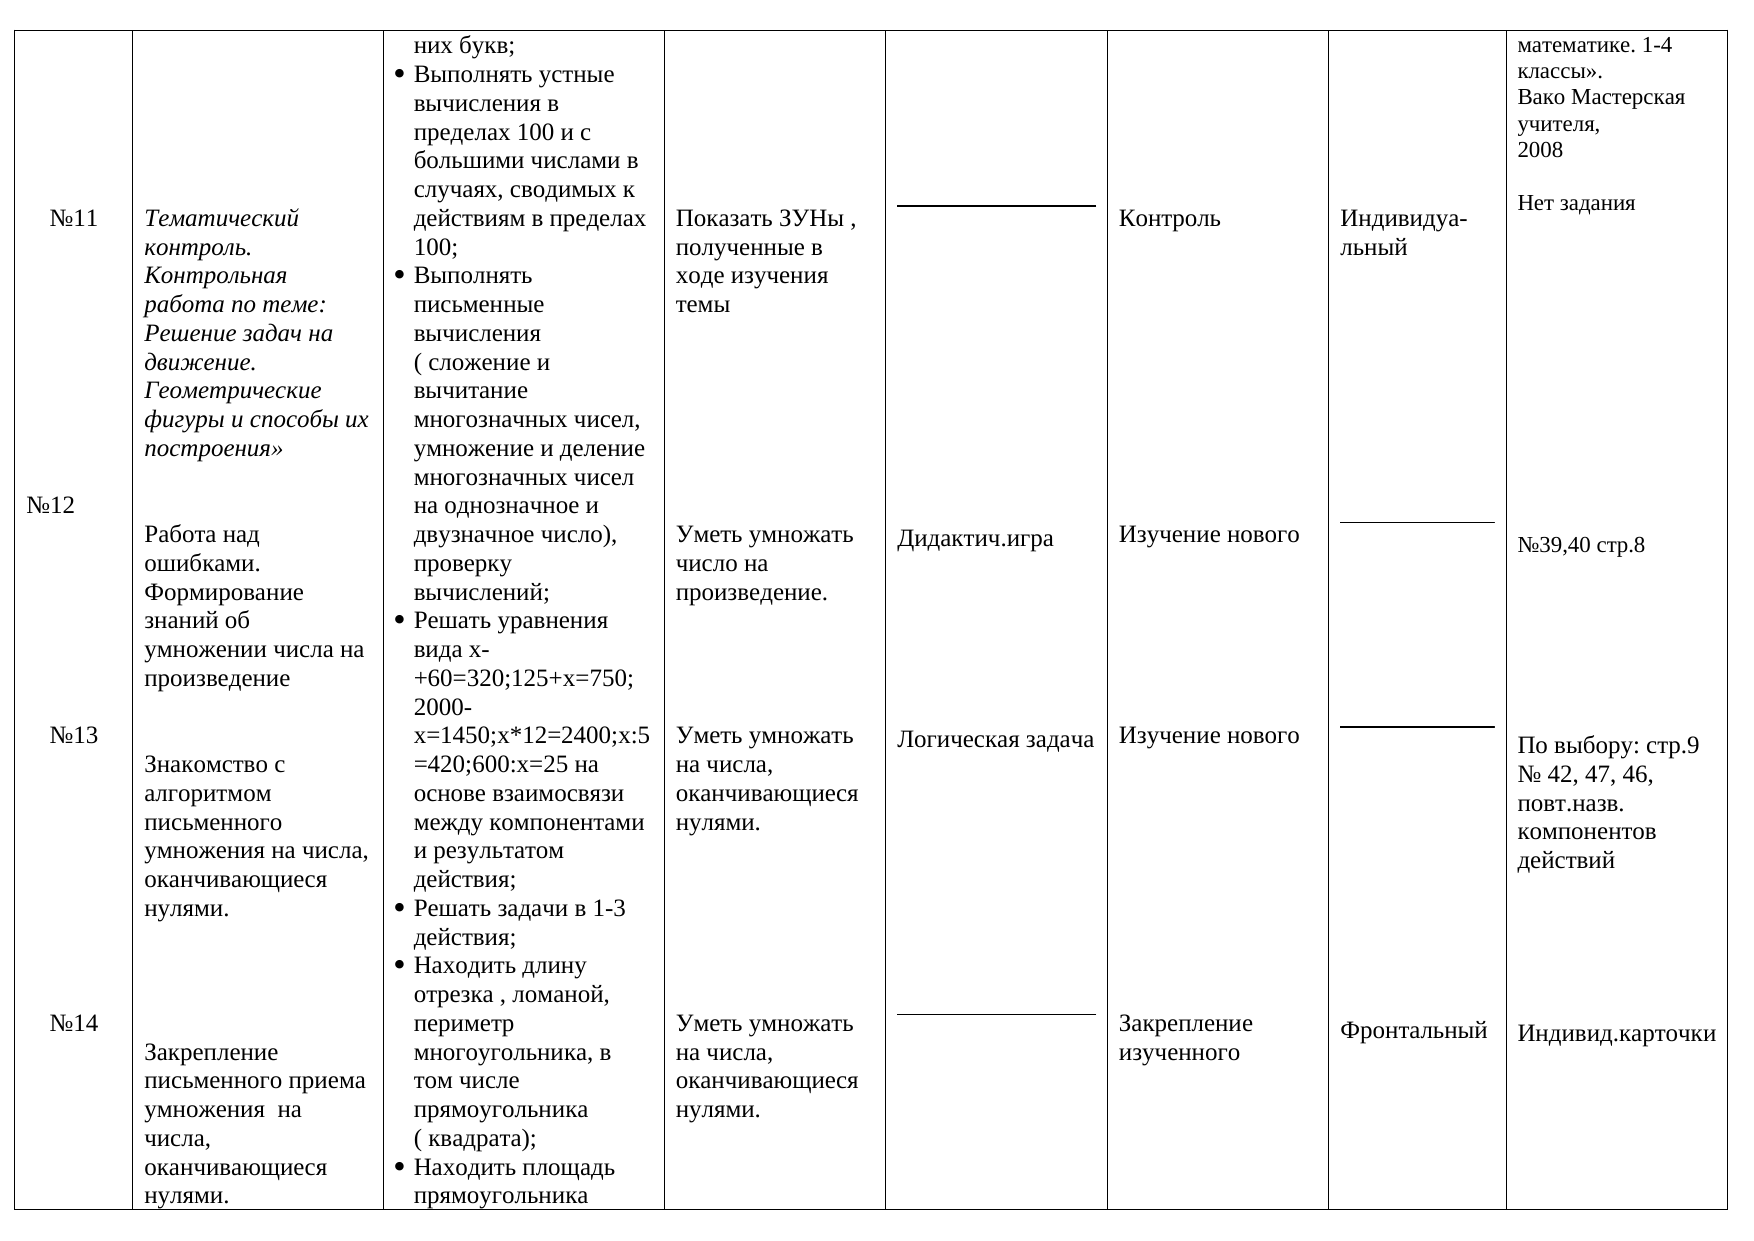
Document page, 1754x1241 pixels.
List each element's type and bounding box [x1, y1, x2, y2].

table_cell [886, 31, 1107, 1209]
table_cell [1329, 31, 1506, 1209]
table_cell [1108, 31, 1328, 1209]
table_cell [384, 31, 664, 1209]
table_cell [665, 31, 885, 1209]
table_cell [133, 31, 383, 1209]
table_cell [15, 31, 132, 1209]
table_cell [1507, 31, 1727, 1209]
